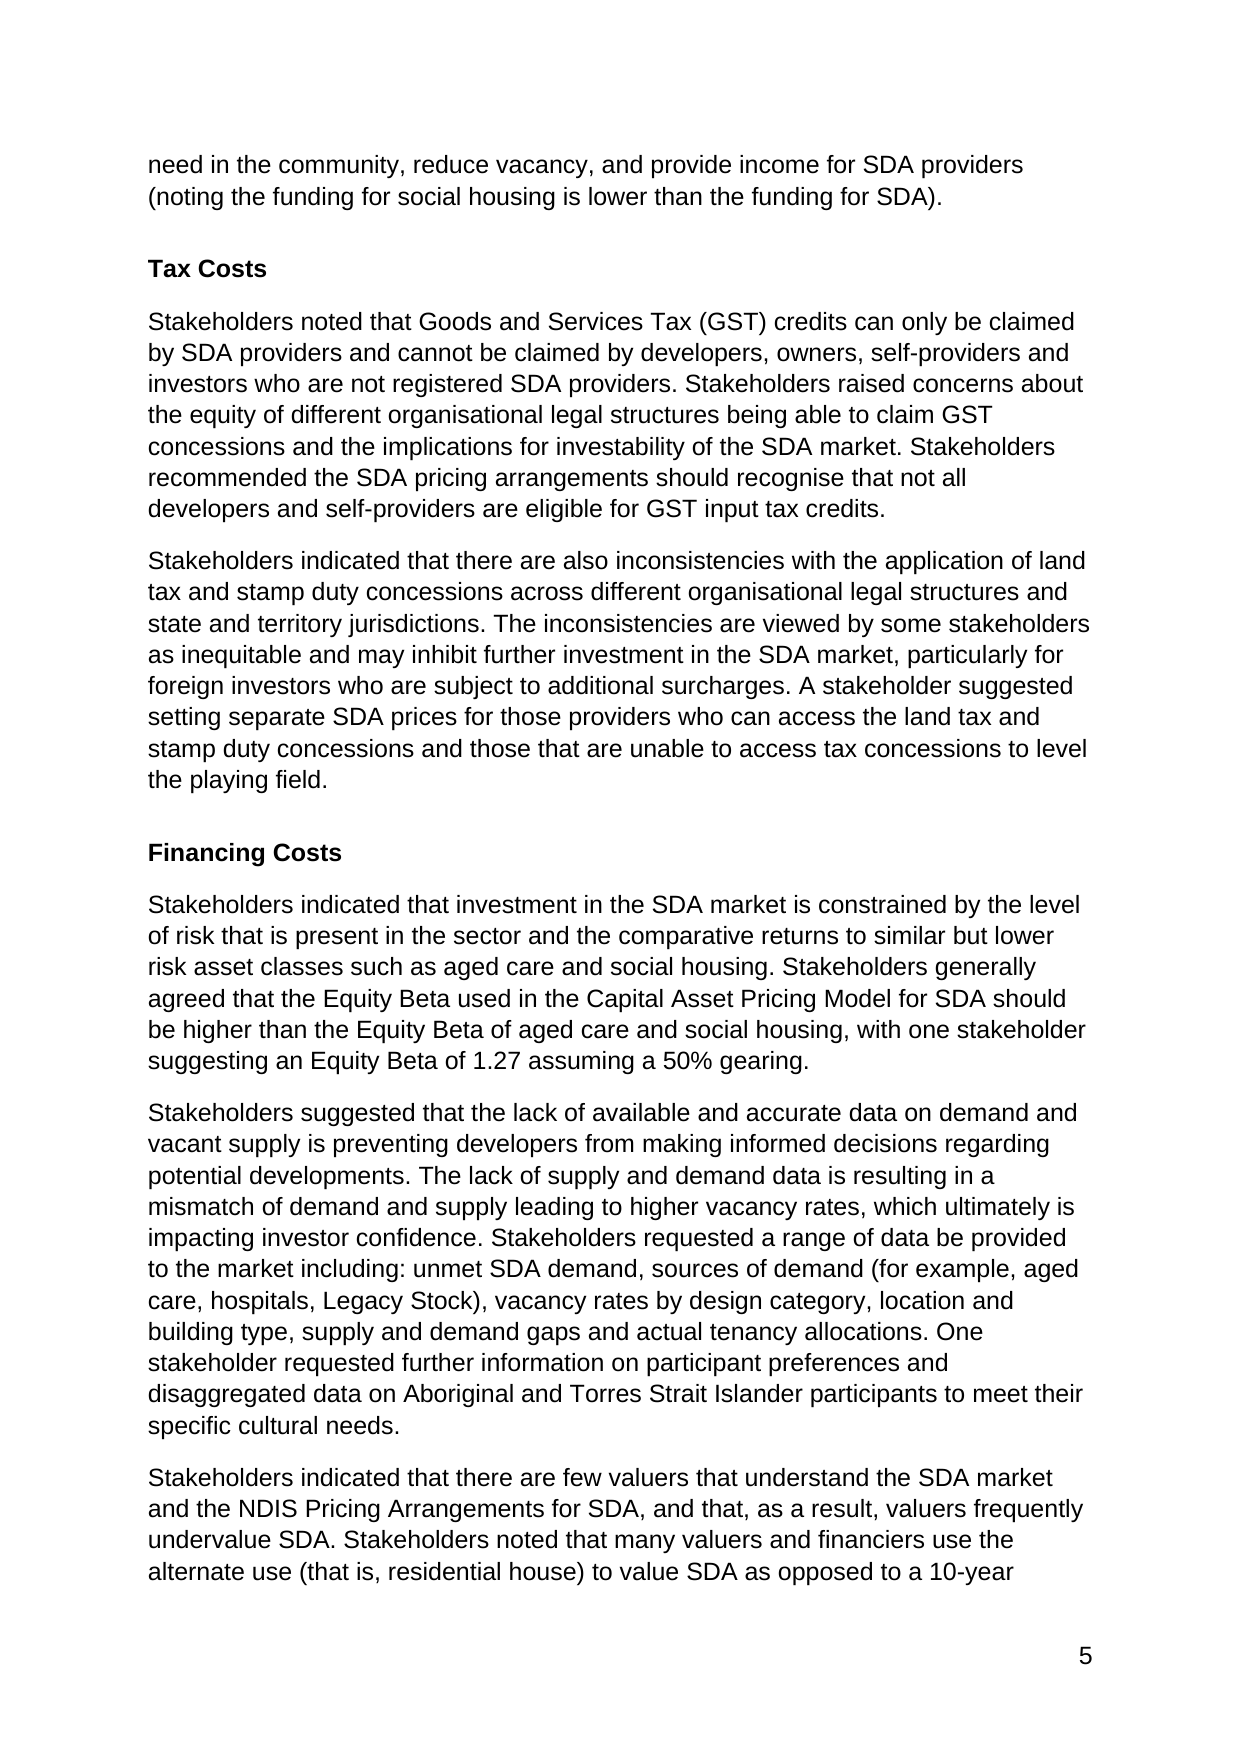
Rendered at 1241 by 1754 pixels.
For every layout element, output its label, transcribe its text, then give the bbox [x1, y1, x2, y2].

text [148, 1460, 1092, 1585]
text Stakeholders indicated that there are also inconsistencies with the application of land tax and stamp duty concessions across different organisational legal structures and state and territory jurisdictions. The inconsistencies are viewed by some stakeholders as inequitable and may inhibit further investment in the SDA market, particularly for foreign investors who are subject to additional surcharges. A stakeholder suggested setting separate SDA prices for those providers who can access the land tax and stamp duty concessions and those that are unable to access tax concessions to level the playing field. [148, 543, 1092, 793]
text Stakeholders suggested that the lack of available and accurate data on demand and vacant supply is preventing developers from making informed decisions regarding potential developments. The lack of supply and demand data is resulting in a mismatch of demand and supply leading to higher vacancy rates, which ultimately is impacting investor confidence. Stakeholders requested a range of data be provided to the market including: unmet SDA demand, sources of demand (for example, aged care, hospitals, Legacy Stock), vacancy rates by design category, location and building type, supply and demand gaps and actual tenancy allocations. One stakeholder requested further information on participant preferences and disaggregated data on Aboriginal and Torres Strait Islander participants to meet their specific cultural needs. [148, 1096, 1092, 1439]
text Stakeholders indicated that investment in the SDA market is constrained by the level of risk that is present in the sector and the comparative returns to similar but lower risk asset classes such as aged care and social housing. Stakeholders generally agreed that the Equity Beta used in the Capital Asset Pricing Model for SDA should be higher than the Equity Beta of aged care and social housing, with one stakeholder suggesting an Equity Beta of 1.27 assuming a 50% gearing. [148, 887, 1092, 1075]
text Stakeholders noted that Goods and Services Tax (GST) credits can only be claimed by SDA providers and cannot be claimed by developers, owners, self-providers and investors who are not registered SDA providers. Stakeholders raised concerns about the equity of different organisational legal structures being able to claim GST concessions and the implications for investability of the SDA market. Stakeholders recommended the SDA pricing arrangements should recognise that not all developers and self-providers are eligible for GST input tax credits. [148, 304, 1092, 523]
subtitle Tax Costs [148, 252, 1092, 283]
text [148, 148, 1092, 210]
subtitle Financing Costs [148, 835, 1092, 866]
